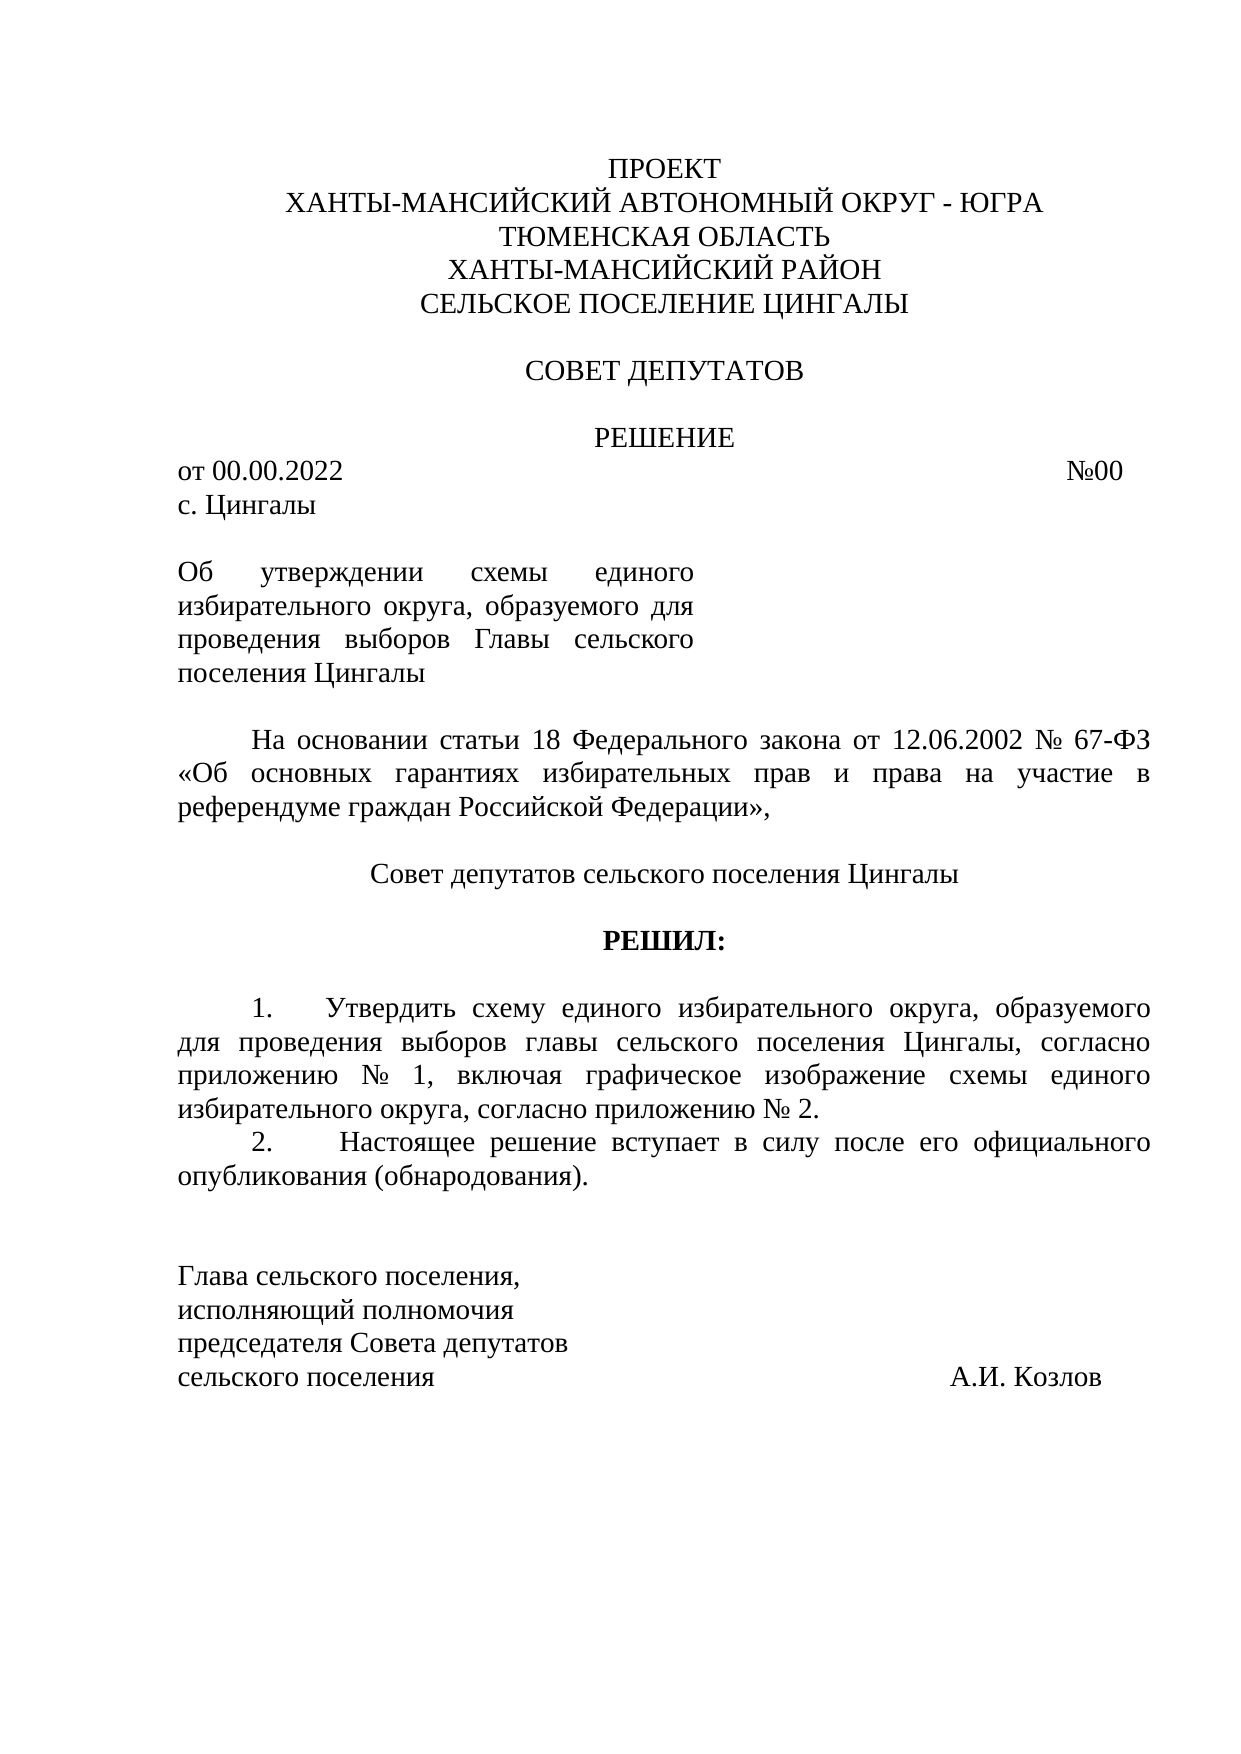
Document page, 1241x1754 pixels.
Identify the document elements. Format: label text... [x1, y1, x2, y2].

text ХАНТЫ-МАНСИЙСКИЙ РАЙОН [177, 252, 1152, 286]
text РЕШИЛ: [177, 923, 1152, 957]
text Об утверждении схемы единого избирательного округа, образуемого для проведения выборов Главы сельского поселения Цингалы [177, 554, 694, 688]
list Настоящее решение вступает в силу после его официального опубликования (обнародования). [177, 1124, 1152, 1191]
text СЕЛЬСКОЕ ПОСЕЛЕНИЕ ЦИНГАЛЫ [177, 286, 1152, 319]
text Глава сельского поселения, [177, 1258, 1152, 1292]
text исполняющий полномочия [177, 1292, 1152, 1326]
text СОВЕТ ДЕПУТАТОВ [177, 353, 1152, 386]
text ТЮМЕНСКАЯ ОБЛАСТЬ [177, 219, 1152, 252]
text РЕШЕНИЕ [177, 420, 1152, 453]
text ХАНТЫ-МАНСИЙСКИЙ АВТОНОМНЫЙ ОКРУГ - ЮГРА [177, 185, 1152, 219]
text ПРОЕКТ [177, 152, 1152, 185]
text На основании статьи 18 Федерального закона от 12.06.2002 № 67-ФЗ «Об основных гарантиях избирательных прав и права на участие в референдуме граждан Российской Федерации», [177, 722, 1152, 822]
text с. Цингалы [177, 487, 1152, 521]
list Утвердить схему единого избирательного округа, образуемого для проведения выборов главы сельского поселения Цингалы, согласно приложению № 1, включая графическое изображение схемы единого избирательного округа, согласно приложению № 2. [177, 990, 1152, 1124]
text сельского поселения А.И. Козлов [177, 1359, 1152, 1393]
text председателя Совета депутатов [177, 1326, 1152, 1359]
text от 00.00.2022 №00 [177, 453, 1152, 487]
text Совет депутатов сельского поселения Цингалы [177, 856, 1152, 889]
